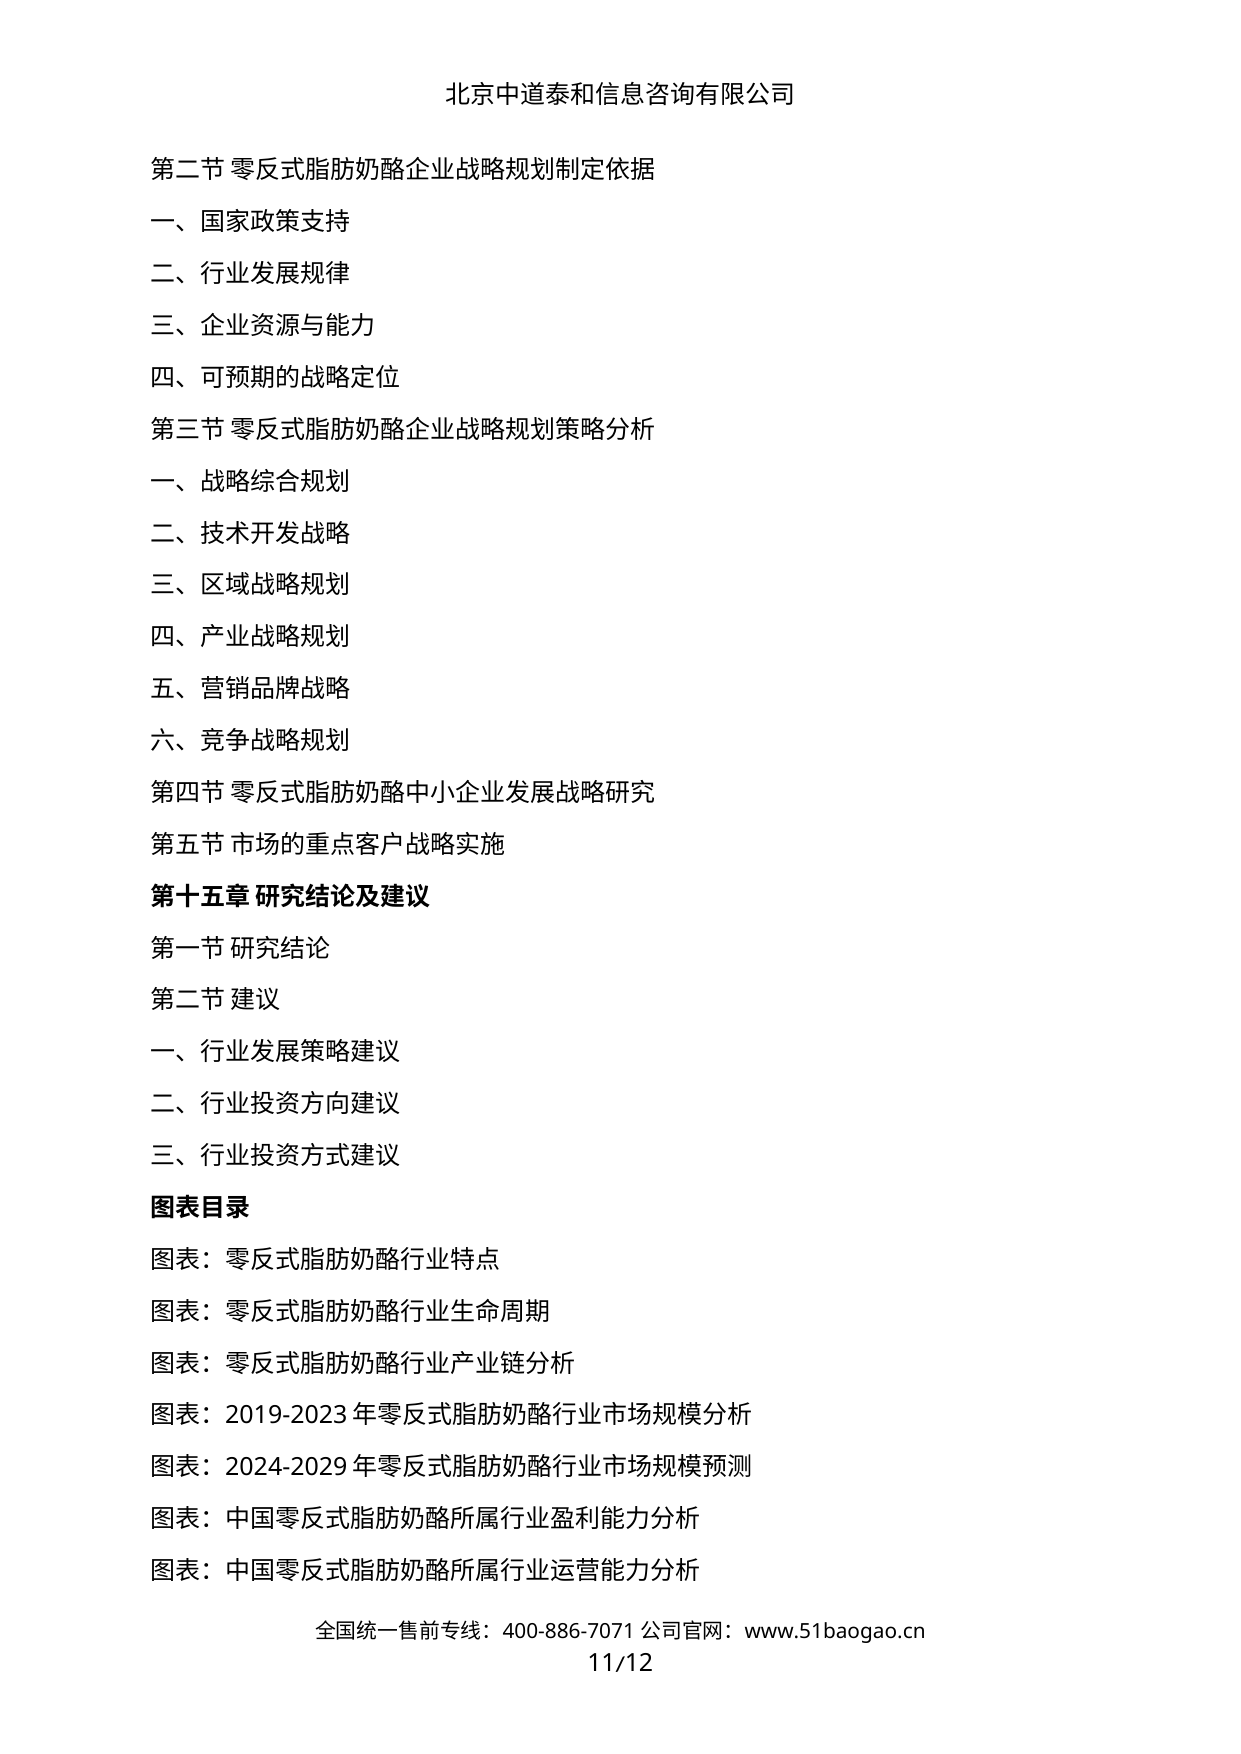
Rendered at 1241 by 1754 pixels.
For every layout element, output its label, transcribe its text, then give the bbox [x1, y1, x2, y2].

text 第二节 建议 [150, 980, 1090, 1016]
text 三、区域战略规划 [150, 565, 1090, 601]
text 图表：零反式脂肪奶酪行业产业链分析 [150, 1343, 1090, 1379]
text 六、竞争战略规划 [150, 721, 1090, 757]
text 第四节 零反式脂肪奶酪中小企业发展战略研究 [150, 772, 1090, 809]
text 图表：中国零反式脂肪奶酪所属行业盈利能力分析 [150, 1499, 1090, 1535]
text 五、营销品牌战略 [150, 669, 1090, 705]
text 第一节 研究结论 [150, 928, 1090, 964]
text 二、行业发展规律 [150, 254, 1090, 290]
text 第三节 零反式脂肪奶酪企业战略规划策略分析 [150, 409, 1090, 446]
text 图表：2019-2023年零反式脂肪奶酪行业市场规模分析 [150, 1395, 1090, 1431]
text 图表：中国零反式脂肪奶酪所属行业运营能力分析 [150, 1551, 1090, 1587]
text 三、企业资源与能力 [150, 306, 1090, 342]
text 一、行业发展策略建议 [150, 1032, 1090, 1068]
text 图表：2024-2029年零反式脂肪奶酪行业市场规模预测 [150, 1447, 1090, 1483]
text 图表：零反式脂肪奶酪行业生命周期 [150, 1291, 1090, 1327]
text 图表：零反式脂肪奶酪行业特点 [150, 1239, 1090, 1276]
text 四、可预期的战略定位 [150, 357, 1090, 394]
text 二、技术开发战略 [150, 513, 1090, 549]
text 一、国家政策支持 [150, 202, 1090, 238]
text 第二节 零反式脂肪奶酪企业战略规划制定依据 [150, 150, 1090, 186]
text 三、行业投资方式建议 [150, 1136, 1090, 1172]
text 第五节 市场的重点客户战略实施 [150, 824, 1090, 861]
text 图表目录 [150, 1187, 1090, 1224]
text 第十五章 研究结论及建议 [150, 876, 1090, 912]
text 四、产业战略规划 [150, 617, 1090, 653]
text 一、战略综合规划 [150, 461, 1090, 497]
text 二、行业投资方向建议 [150, 1084, 1090, 1120]
